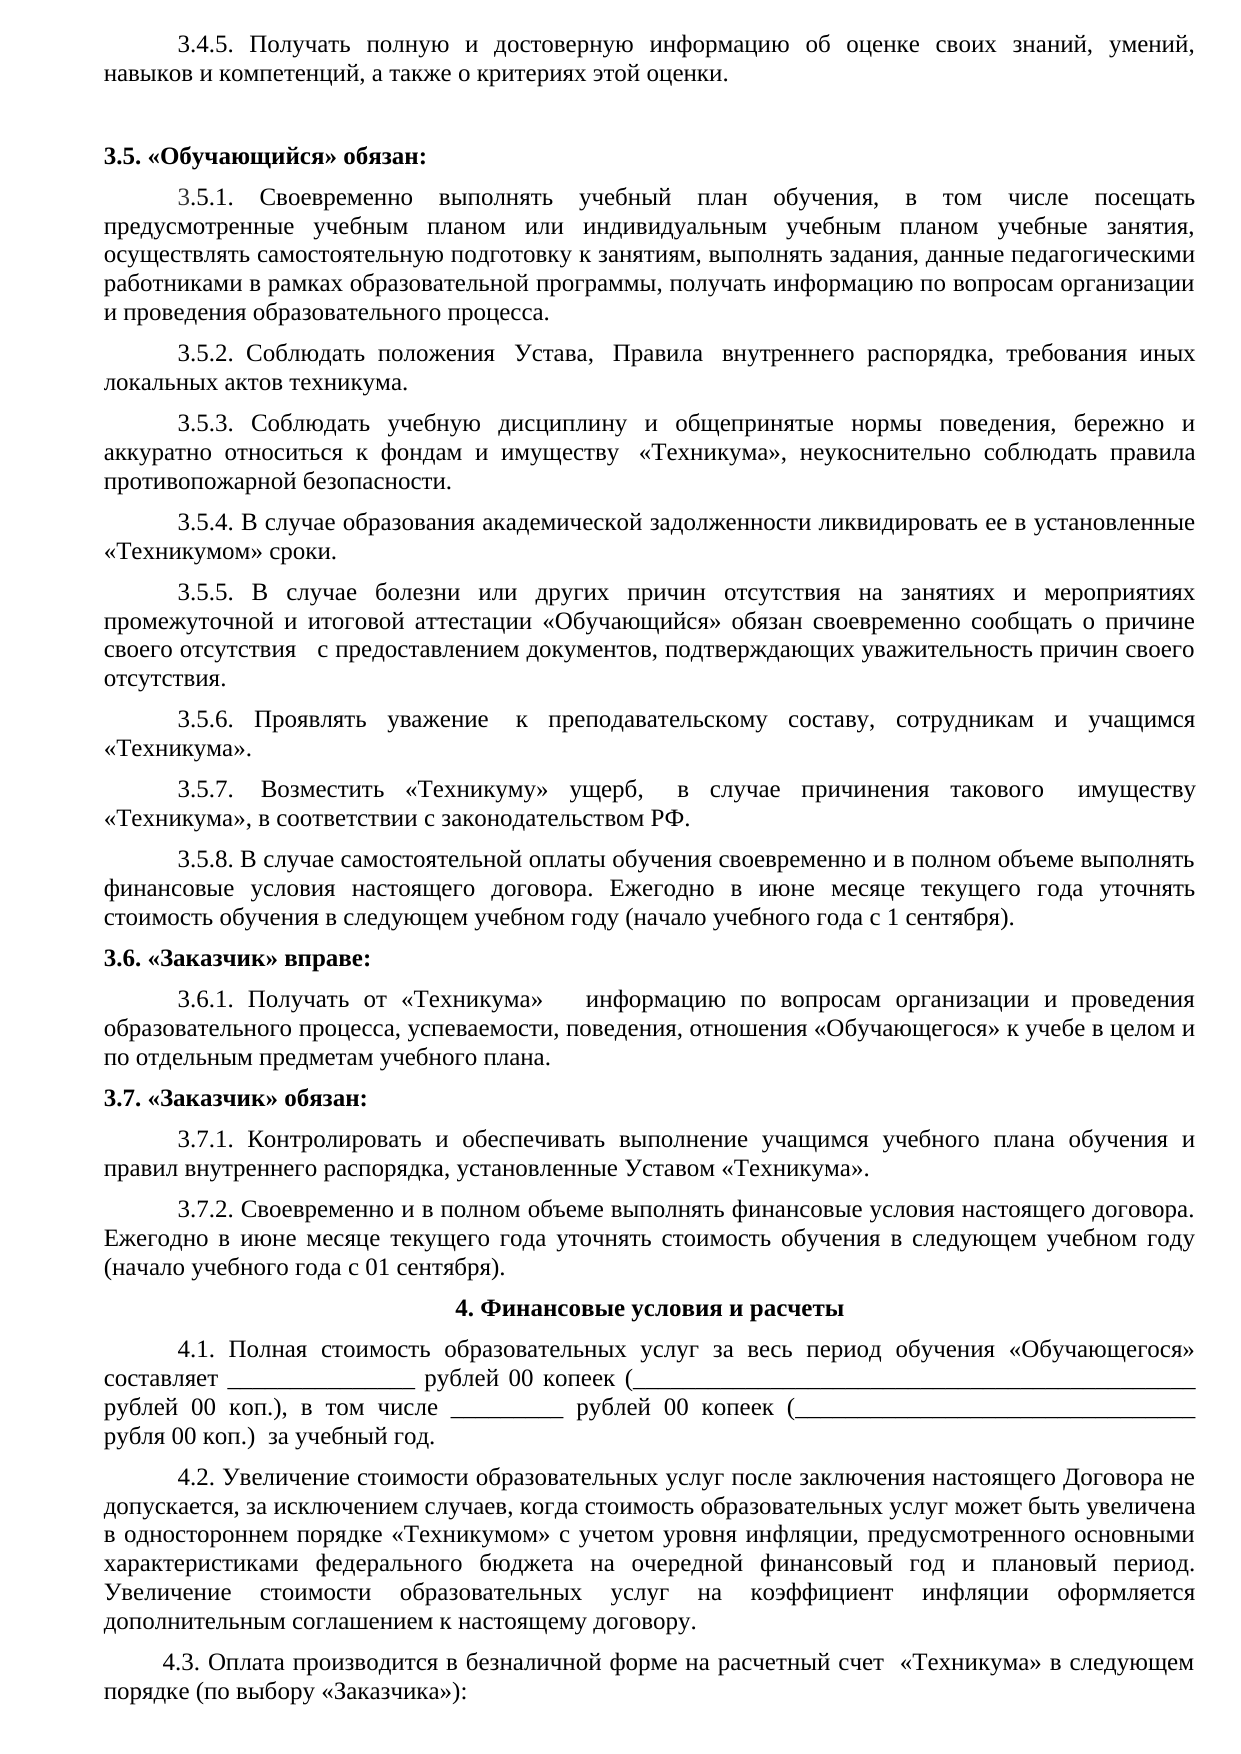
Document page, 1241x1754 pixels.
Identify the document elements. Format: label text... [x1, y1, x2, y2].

text 4.3. Оплата производится в безналичной форме на расчетный счет «Техникума» в следующем порядке (по выбору «Заказчика»): [103, 1647, 1196, 1704]
text 3.5.4. В случае образования академической задолженности ликвидировать ее в установленные «Техникумом» сроки. [103, 507, 1196, 564]
text 3.7.1. Контролировать и обеспечивать выполнение учащимся учебного плана обучения и правил внутреннего распорядка, установленные Уставом «Техникума». [103, 1124, 1196, 1182]
text 3.5. «Обучающийся» обязан: [103, 141, 1196, 169]
text 4.1. Полная стоимость образовательных услуг за весь период обучения «Обучающегося» составляет _______________ рублей 00 копеек (_____________________________________________ рублей 00 коп.), в том числе _________ рублей 00 копеек (________________________________ рубля 00 коп.) за учебный год. [103, 1334, 1196, 1449]
text 3.4.5. Получать полную и достоверную информацию об оценке своих знаний, умений, навыков и компетенций, а также о критериях этой оценки. [103, 29, 1196, 87]
text 4.2. Увеличение стоимости образовательных услуг после заключения настоящего Договора не допускается, за исключением случаев, когда стоимость образовательных услуг может быть увеличена в одностороннем порядке «Техникумом» с учетом уровня инфляции, предусмотренного основными характеристиками федерального бюджета на очередной финансовый год и плановый период. Увеличение стоимости образовательных услуг на коэффициент инфляции оформляется дополнительным соглашением к настоящему договору. [103, 1462, 1196, 1634]
text 3.5.3. Соблюдать учебную дисциплину и общепринятые нормы поведения, бережно и аккуратно относиться к фондам и имуществу «Техникума», неукоснительно соблюдать правила противопожарной безопасности. [103, 408, 1196, 494]
text 3.5.1. Своевременно выполнять учебный план обучения, в том числе посещать предусмотренные учебным планом или индивидуальным учебным планом учебные занятия, осуществлять самостоятельную подготовку к занятиям, выполнять задания, данные педагогическими работниками в рамках образовательной программы, получать информацию по вопросам организации и проведения образовательного процесса. [103, 182, 1196, 326]
text 3.6. «Заказчик» вправе: [103, 943, 1196, 972]
text 3.6.1. Получать от «Техникума» информацию по вопросам организации и проведения образовательного процесса, успеваемости, поведения, отношения «Обучающегося» к учебе в целом и по отдельным предметам учебного плана. [103, 984, 1196, 1071]
text 3.5.5. В случае болезни или других причин отсутствия на занятиях и мероприятиях промежуточной и итоговой аттестации «Обучающийся» обязан своевременно сообщать о причине своего отсутствия с предоставлением документов, подтверждающих уважительность причин своего отсутствия. [103, 577, 1196, 692]
text 3.7.2. Своевременно и в полном объеме выполнять финансовые условия настоящего договора. Ежегодно в июне месяце текущего года уточнять стоимость обучения в следующем учебном году (начало учебного года с 01 сентября). [103, 1194, 1196, 1281]
text 3.5.2. Соблюдать положения Устава, Правила внутреннего распорядка, требования иных локальных актов техникума. [103, 338, 1196, 396]
text 3.5.8. В случае самостоятельной оплаты обучения своевременно и в полном объеме выполнять финансовые условия настоящего договора. Ежегодно в июне месяце текущего года уточнять стоимость обучения в следующем учебном году (начало учебного года с 1 сентября). [103, 844, 1196, 931]
text 3.5.6. Проявлять уважение к преподавательскому составу, сотрудникам и учащимся «Техникума». [103, 704, 1196, 762]
text 4. Финансовые условия и расчеты [103, 1293, 1196, 1322]
text 3.7. «Заказчик» обязан: [103, 1083, 1196, 1112]
text 3.5.7. Возместить «Техникуму» ущерб, в случае причинения такового имуществу «Техникума», в соответствии с законодательством РФ. [103, 774, 1196, 832]
